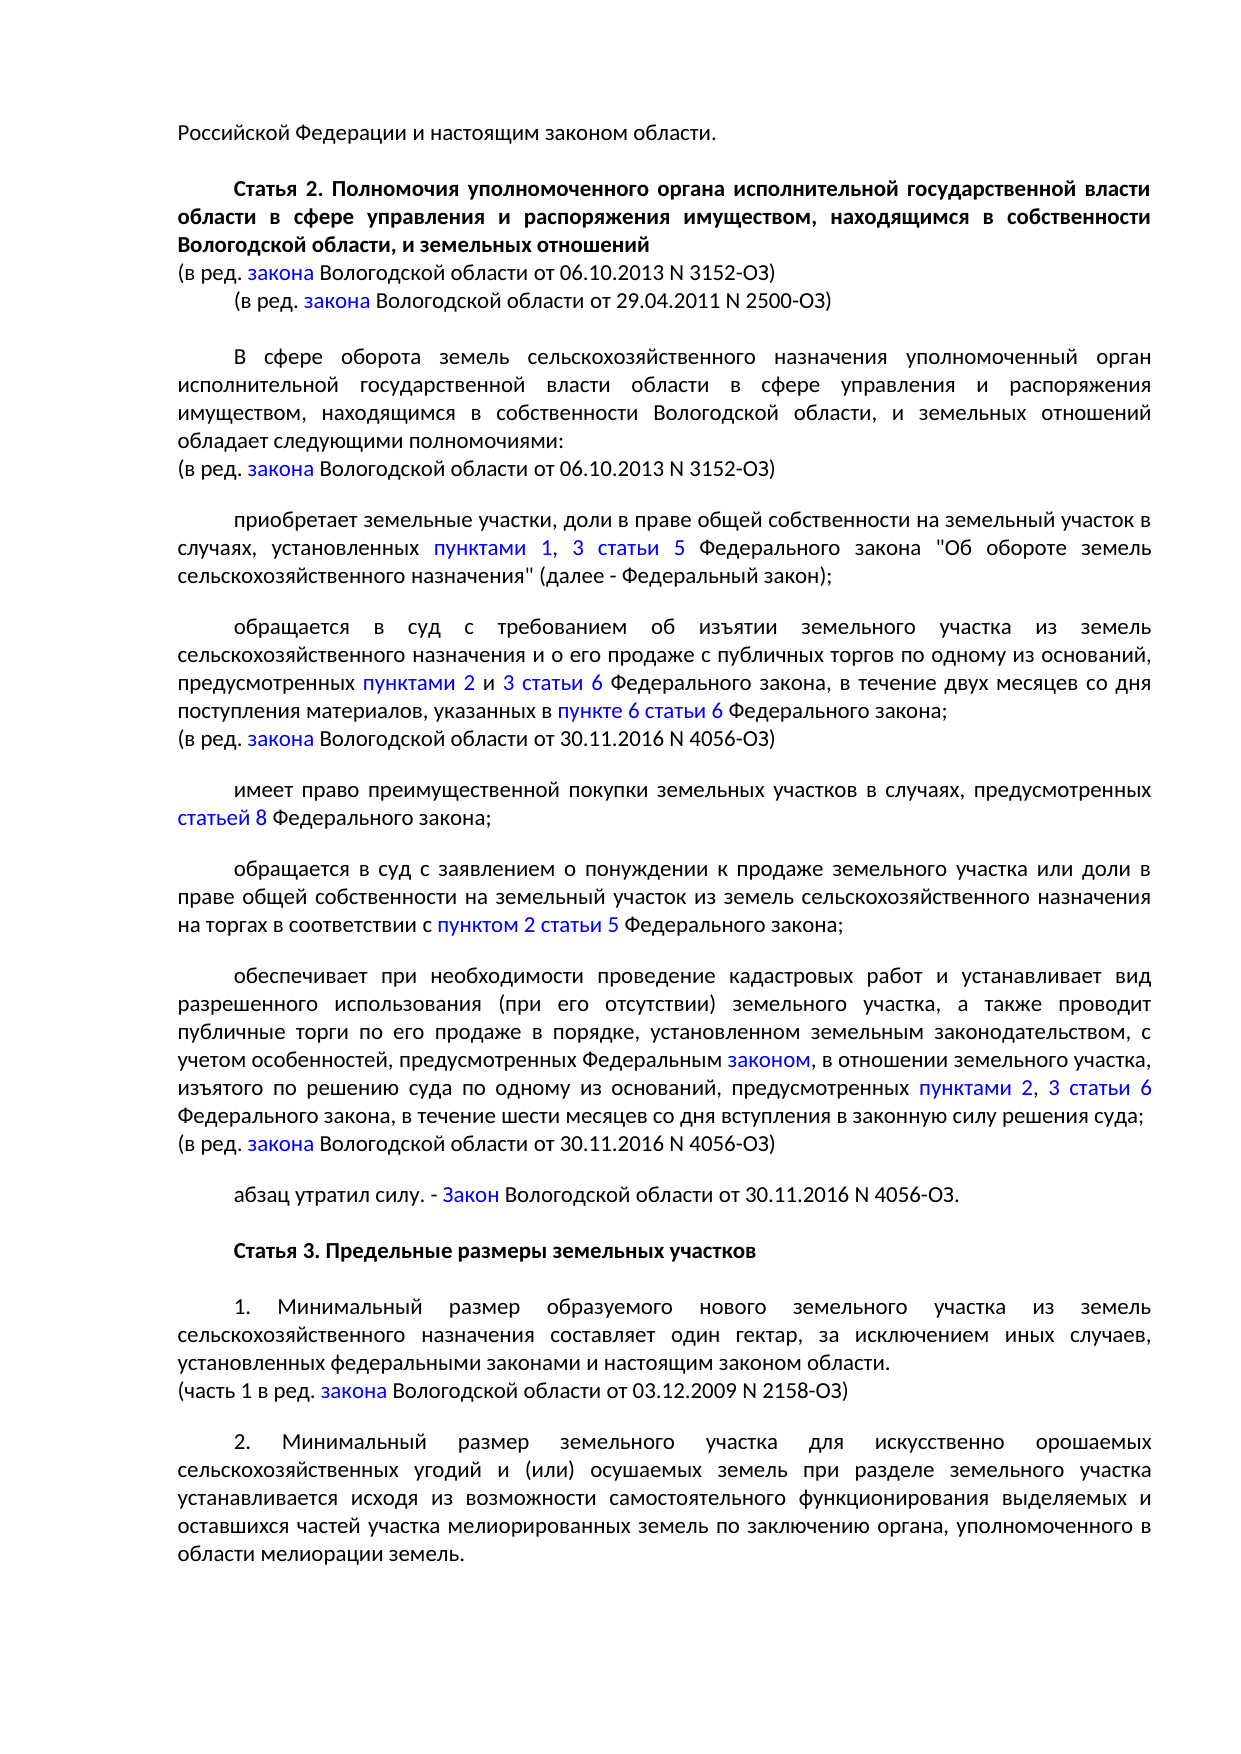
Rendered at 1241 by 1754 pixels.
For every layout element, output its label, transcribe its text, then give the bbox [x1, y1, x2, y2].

title Статья 2. Полномочия уполномоченного органа исполнительной государственной власти области в сфере управления и распоряжения имуществом, находящимся в собственности Вологодской области, и земельных отношений [177, 174, 1152, 258]
title Статья 3. Предельные размеры земельных участков [177, 1236, 1152, 1264]
text имеет право преимущественной покупки земельных участков в случаях, предусмотренных статьей 8 Федерального закона; [177, 775, 1152, 831]
text приобретает земельные участки, доли в праве общей собственности на земельный участок в случаях, установленных пунктами 1, 3 статьи 5 Федерального закона "Об обороте земель сельскохозяйственного назначения" (далее - Федеральный закон); [177, 505, 1152, 589]
text 2. Минимальный размер земельного участка для искусственно орошаемых сельскохозяйственных угодий и (или) осушаемых земель при разделе земельного участка устанавливается исходя из возможности самостоятельного функционирования выделяемых и оставшихся частей участка мелиорированных земель по заключению органа, уполномоченного в области мелиорации земель. [177, 1427, 1152, 1567]
text В сфере оборота земель сельскохозяйственного назначения уполномоченный орган исполнительной государственной власти области в сфере управления и распоряжения имуществом, находящимся в собственности Вологодской области, и земельных отношений обладает следующими полномочиями: [177, 342, 1152, 454]
text (в ред. закона Вологодской области от 29.04.2011 N 2500-ОЗ) [177, 286, 1152, 314]
text (в ред. закона Вологодской области от 06.10.2013 N 3152-ОЗ) [177, 258, 1152, 286]
text (в ред. закона Вологодской области от 30.11.2016 N 4056-ОЗ) [177, 1129, 1152, 1157]
text (в ред. закона Вологодской области от 30.11.2016 N 4056-ОЗ) [177, 724, 1152, 752]
text обеспечивает при необходимости проведение кадастровых работ и устанавливает вид разрешенного использования (при его отсутствии) земельного участка, а также проводит публичные торги по его продаже в порядке, установленном земельным законодательством, с учетом особенностей, предусмотренных Федеральным законом, в отношении земельного участка, изъятого по решению суда по одному из оснований, предусмотренных пунктами 2, 3 статьи 6 Федерального закона, в течение шести месяцев со дня вступления в законную силу решения суда; [177, 961, 1152, 1129]
text обращается в суд с требованием об изъятии земельного участка из земель сельскохозяйственного назначения и о его продаже с публичных торгов по одному из оснований, предусмотренных пунктами 2 и 3 статьи 6 Федерального закона, в течение двух месяцев со дня поступления материалов, указанных в пункте 6 статьи 6 Федерального закона; [177, 612, 1152, 724]
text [177, 118, 1152, 146]
text (часть 1 в ред. закона Вологодской области от 03.12.2009 N 2158-ОЗ) [177, 1376, 1152, 1404]
text (в ред. закона Вологодской области от 06.10.2013 N 3152-ОЗ) [177, 454, 1152, 482]
text обращается в суд с заявлением о понуждении к продаже земельного участка или доли в праве общей собственности на земельный участок из земель сельскохозяйственного назначения на торгах в соответствии с пунктом 2 статьи 5 Федерального закона; [177, 854, 1152, 938]
text абзац утратил силу. - Закон Вологодской области от 30.11.2016 N 4056-ОЗ. [177, 1180, 1152, 1208]
text 1. Минимальный размер образуемого нового земельного участка из земель сельскохозяйственного назначения составляет один гектар, за исключением иных случаев, установленных федеральными законами и настоящим законом области. [177, 1292, 1152, 1376]
